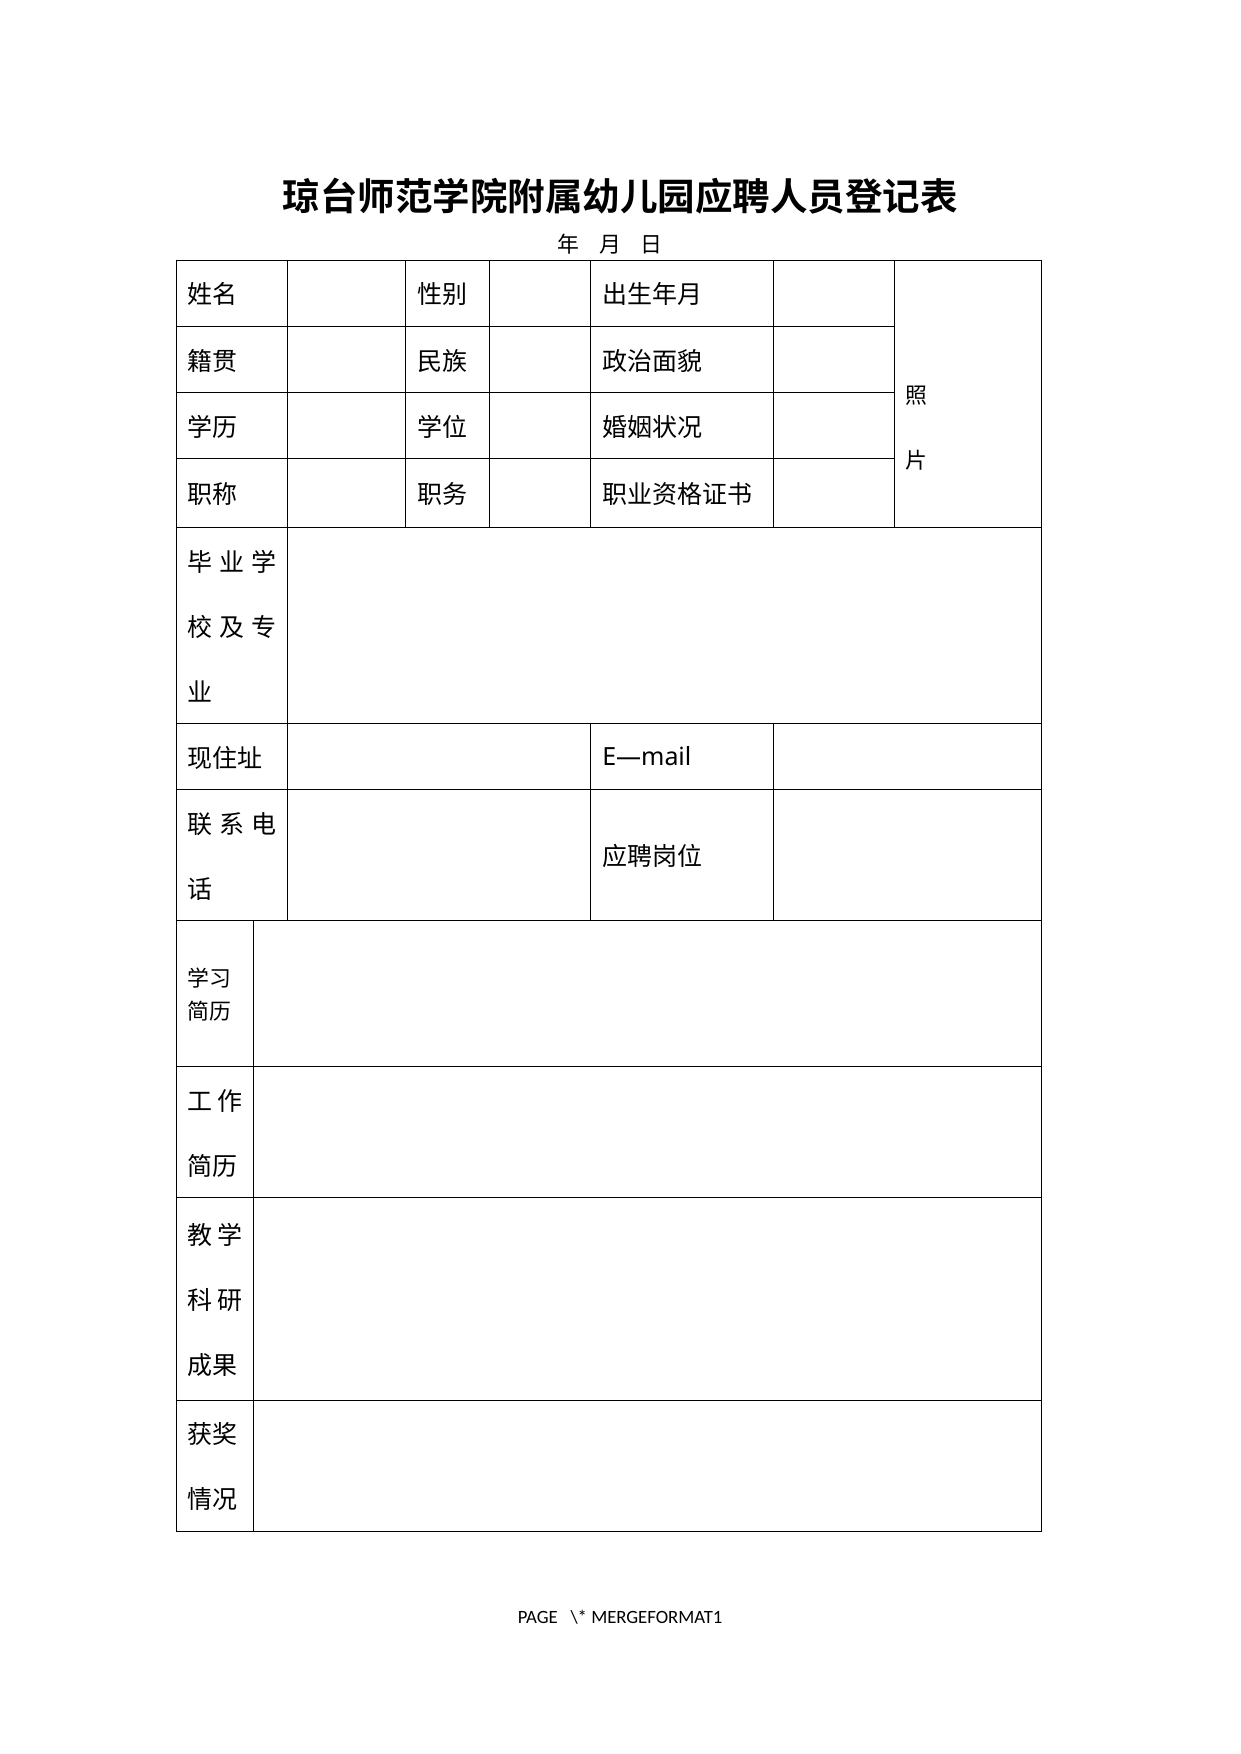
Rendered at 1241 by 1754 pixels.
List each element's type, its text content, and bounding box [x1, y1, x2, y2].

table_cell 籍贯 [177, 327, 287, 392]
table_cell [288, 459, 405, 527]
table_cell 职称 [177, 459, 287, 527]
table_cell 教学科研成果 [177, 1198, 253, 1399]
table_cell [490, 327, 590, 392]
table_cell [774, 790, 1041, 920]
table_cell 毕业学校及专业 [177, 528, 287, 723]
table_cell [774, 393, 894, 458]
table_header [774, 261, 894, 326]
table_cell 学位 [406, 393, 489, 458]
text 年 月 日 [187, 227, 1053, 259]
table_cell [254, 1401, 1041, 1531]
table_cell [254, 921, 1041, 1066]
table_cell [288, 327, 405, 392]
table_cell [288, 528, 1041, 723]
table_cell [774, 724, 1041, 789]
table_cell [254, 1067, 1041, 1197]
table_cell [288, 393, 405, 458]
table_cell 应聘岗位 [591, 790, 773, 920]
table_header 出生年月 [591, 261, 773, 326]
table_cell 政治面貌 [591, 327, 773, 392]
table_header [288, 261, 405, 326]
table_cell 获奖 情况 [177, 1401, 253, 1531]
table_cell 现住址 [177, 724, 287, 789]
table_header 性别 [406, 261, 489, 326]
table_cell 民族 [406, 327, 489, 392]
table_cell [254, 1198, 1041, 1399]
table_cell E—mail [591, 724, 773, 789]
table_cell [774, 327, 894, 392]
table_cell [490, 393, 590, 458]
table_header 照 片 [895, 261, 1041, 527]
table_cell 婚姻状况 [591, 393, 773, 458]
table_cell 职务 [406, 459, 489, 527]
text 琼台师范学院附属幼儿园应聘人员登记表 [187, 162, 1053, 227]
table_cell [490, 459, 590, 527]
table_header [490, 261, 590, 326]
table_header 姓名 [177, 261, 287, 326]
table_cell 联系电话 [177, 790, 287, 920]
table_cell [288, 790, 590, 920]
table_cell 学习 简历 [177, 921, 253, 1066]
table_cell [288, 724, 590, 789]
table_cell 工作简历 [177, 1067, 253, 1197]
table_cell 职业资格证书 [591, 459, 773, 527]
table_cell [774, 459, 894, 527]
table_cell 学历 [177, 393, 287, 458]
